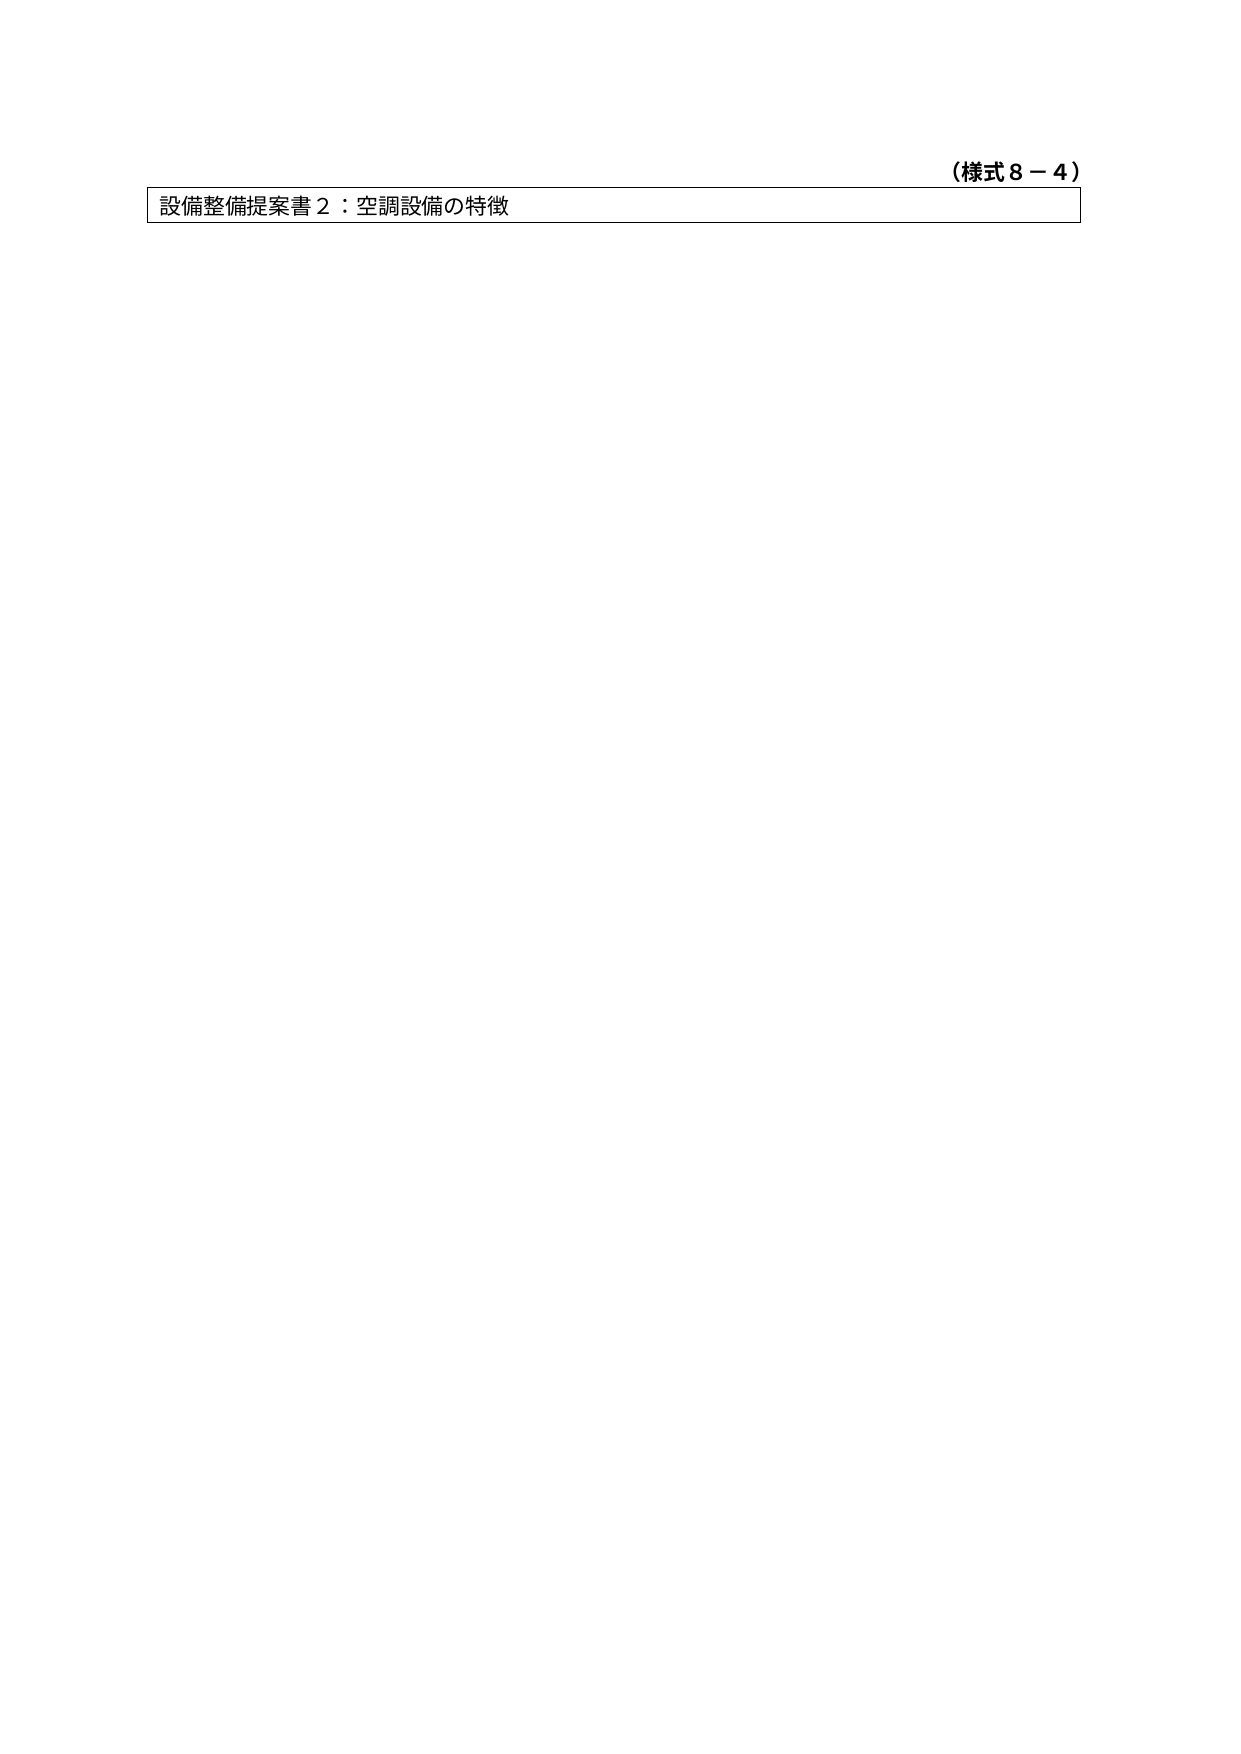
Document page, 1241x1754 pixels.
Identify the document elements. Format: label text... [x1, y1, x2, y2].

subtitle （様式８－４） [148, 153, 1092, 187]
table_header 設備整備提案書２：空調設備の特徴 [148, 188, 1080, 222]
